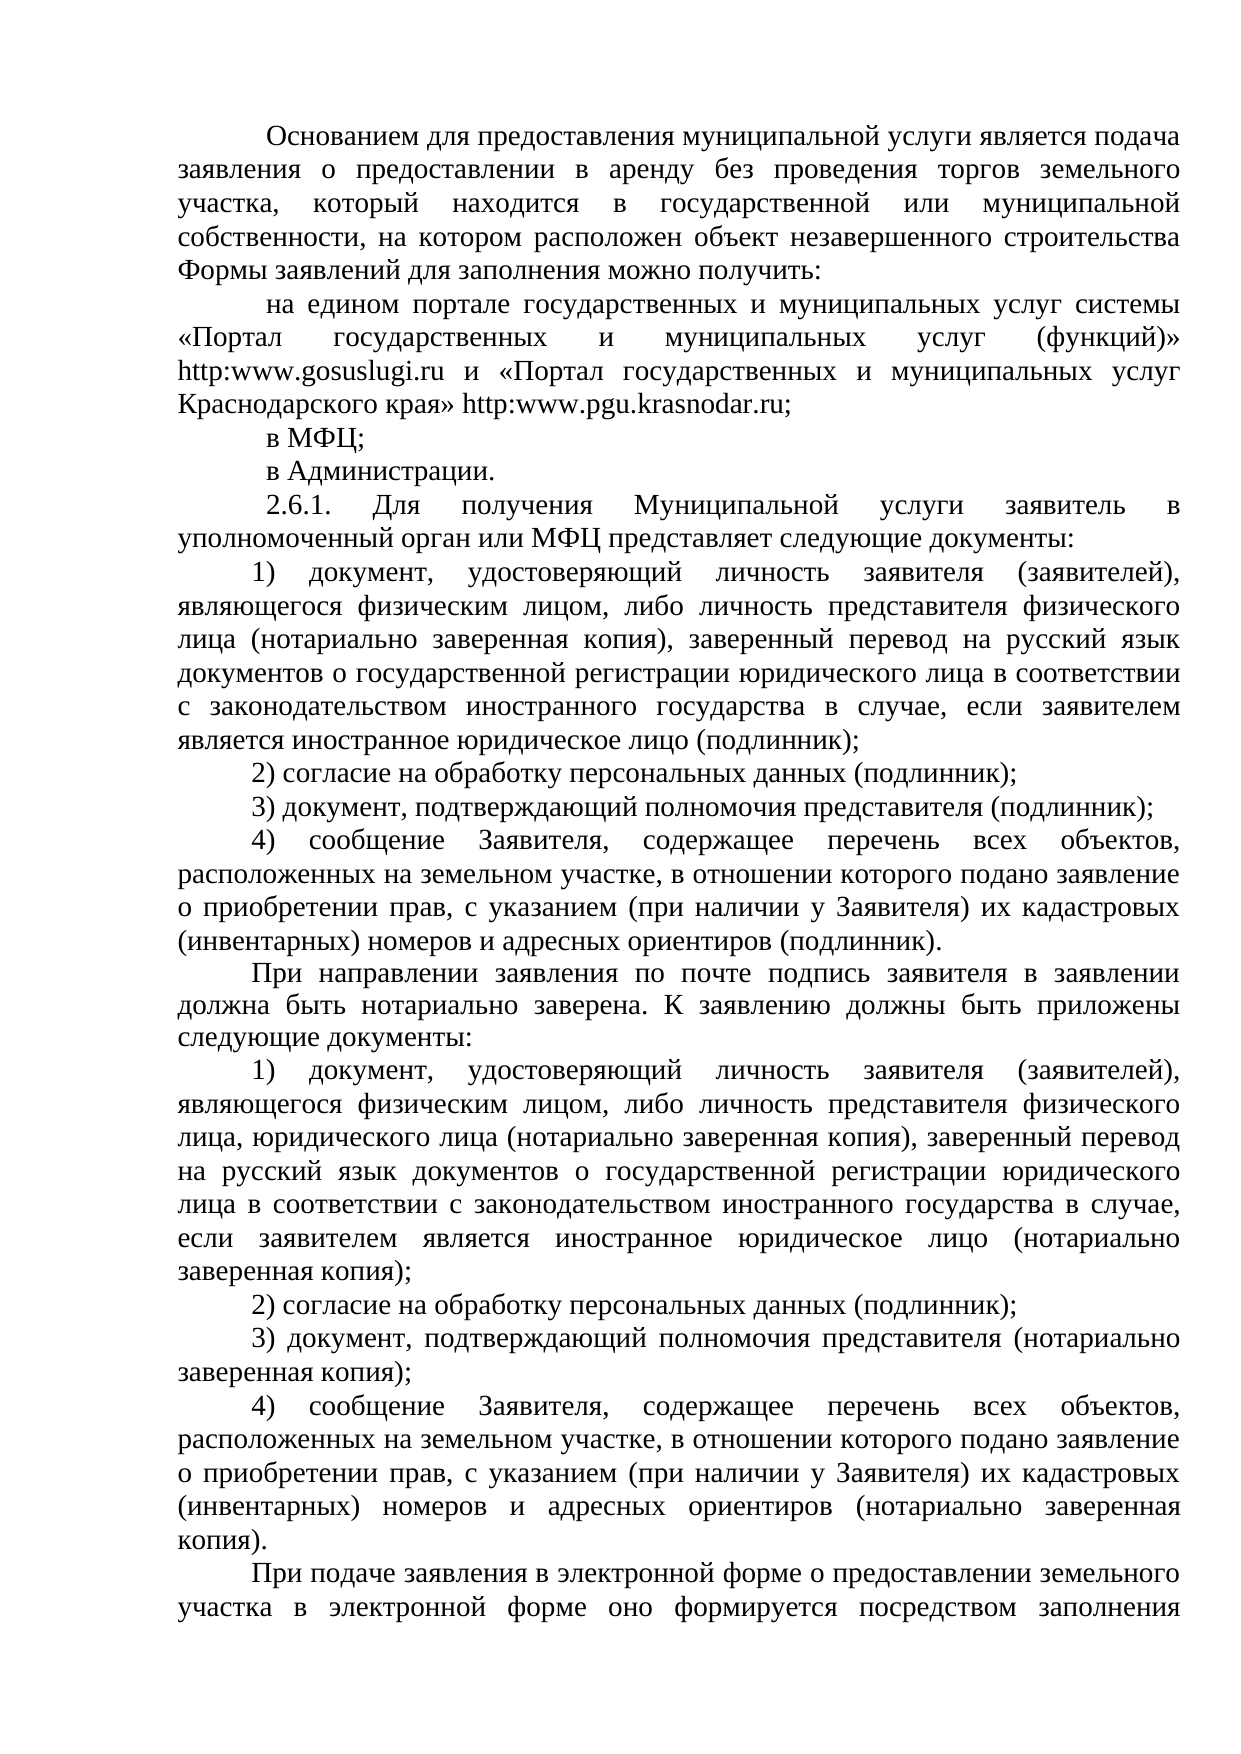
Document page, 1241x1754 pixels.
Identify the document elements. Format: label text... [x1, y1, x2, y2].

text При направлении заявления по почте подпись заявителя в заявлении должна быть нотариально заверена. К заявлению должны быть приложены следующие документы: [177, 957, 1181, 1052]
text 3) документ, подтверждающий полномочия представителя (нотариально заверенная копия); [177, 1321, 1181, 1388]
text в МФЦ; [177, 420, 1181, 453]
text в Администрации. [177, 453, 1181, 487]
text Основанием для предоставления муниципальной услуги является подача заявления о предоставлении в аренду без проведения торгов земельного участка, который находится в государственной или муниципальной собственности, на котором расположен объект незавершенного строительства Формы заявлений для заполнения можно получить: [177, 118, 1181, 286]
text 4) сообщение Заявителя, содержащее перечень всех объектов, расположенных на земельном участке, в отношении которого подано заявление о приобретении прав, с указанием (при наличии у Заявителя) их кадастровых (инвентарных) номеров и адресных ориентиров (подлинник). [177, 822, 1181, 957]
text 1) документ, удостоверяющий личность заявителя (заявителей), являющегося физическим лицом, либо личность представителя физического лица (нотариально заверенная копия), заверенный перевод на русский язык документов о государственной регистрации юридического лица в соответствии с законодательством иностранного государства в случае, если заявителем является иностранное юридическое лицо (подлинник); [177, 554, 1181, 755]
text 2) согласие на обработку персональных данных (подлинник); [177, 1287, 1181, 1321]
text на едином портале государственных и муниципальных услуг системы «Портал государственных и муниципальных услуг (функций)» http:www.gosuslugi.ru и «Портал государственных и муниципальных услуг Краснодарского края» http:www.pgu.krasnodar.ru; [177, 286, 1181, 420]
text 4) сообщение Заявителя, содержащее перечень всех объектов, расположенных на земельном участке, в отношении которого подано заявление о приобретении прав, с указанием (при наличии у Заявителя) их кадастровых (инвентарных) номеров и адресных ориентиров (нотариально заверенная копия). [177, 1388, 1181, 1555]
text 3) документ, подтверждающий полномочия представителя (подлинник); [177, 789, 1181, 822]
text 2) согласие на обработку персональных данных (подлинник); [177, 755, 1181, 789]
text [177, 1555, 1181, 1622]
text 1) документ, удостоверяющий личность заявителя (заявителей), являющегося физическим лицом, либо личность представителя физического лица, юридического лица (нотариально заверенная копия), заверенный перевод на русский язык документов о государственной регистрации юридического лица в соответствии с законодательством иностранного государства в случае, если заявителем является иностранное юридическое лицо (нотариально заверенная копия); [177, 1052, 1181, 1287]
text 2.6.1. Для получения Муниципальной услуги заявитель в уполномоченный орган или МФЦ представляет следующие документы: [177, 487, 1181, 554]
